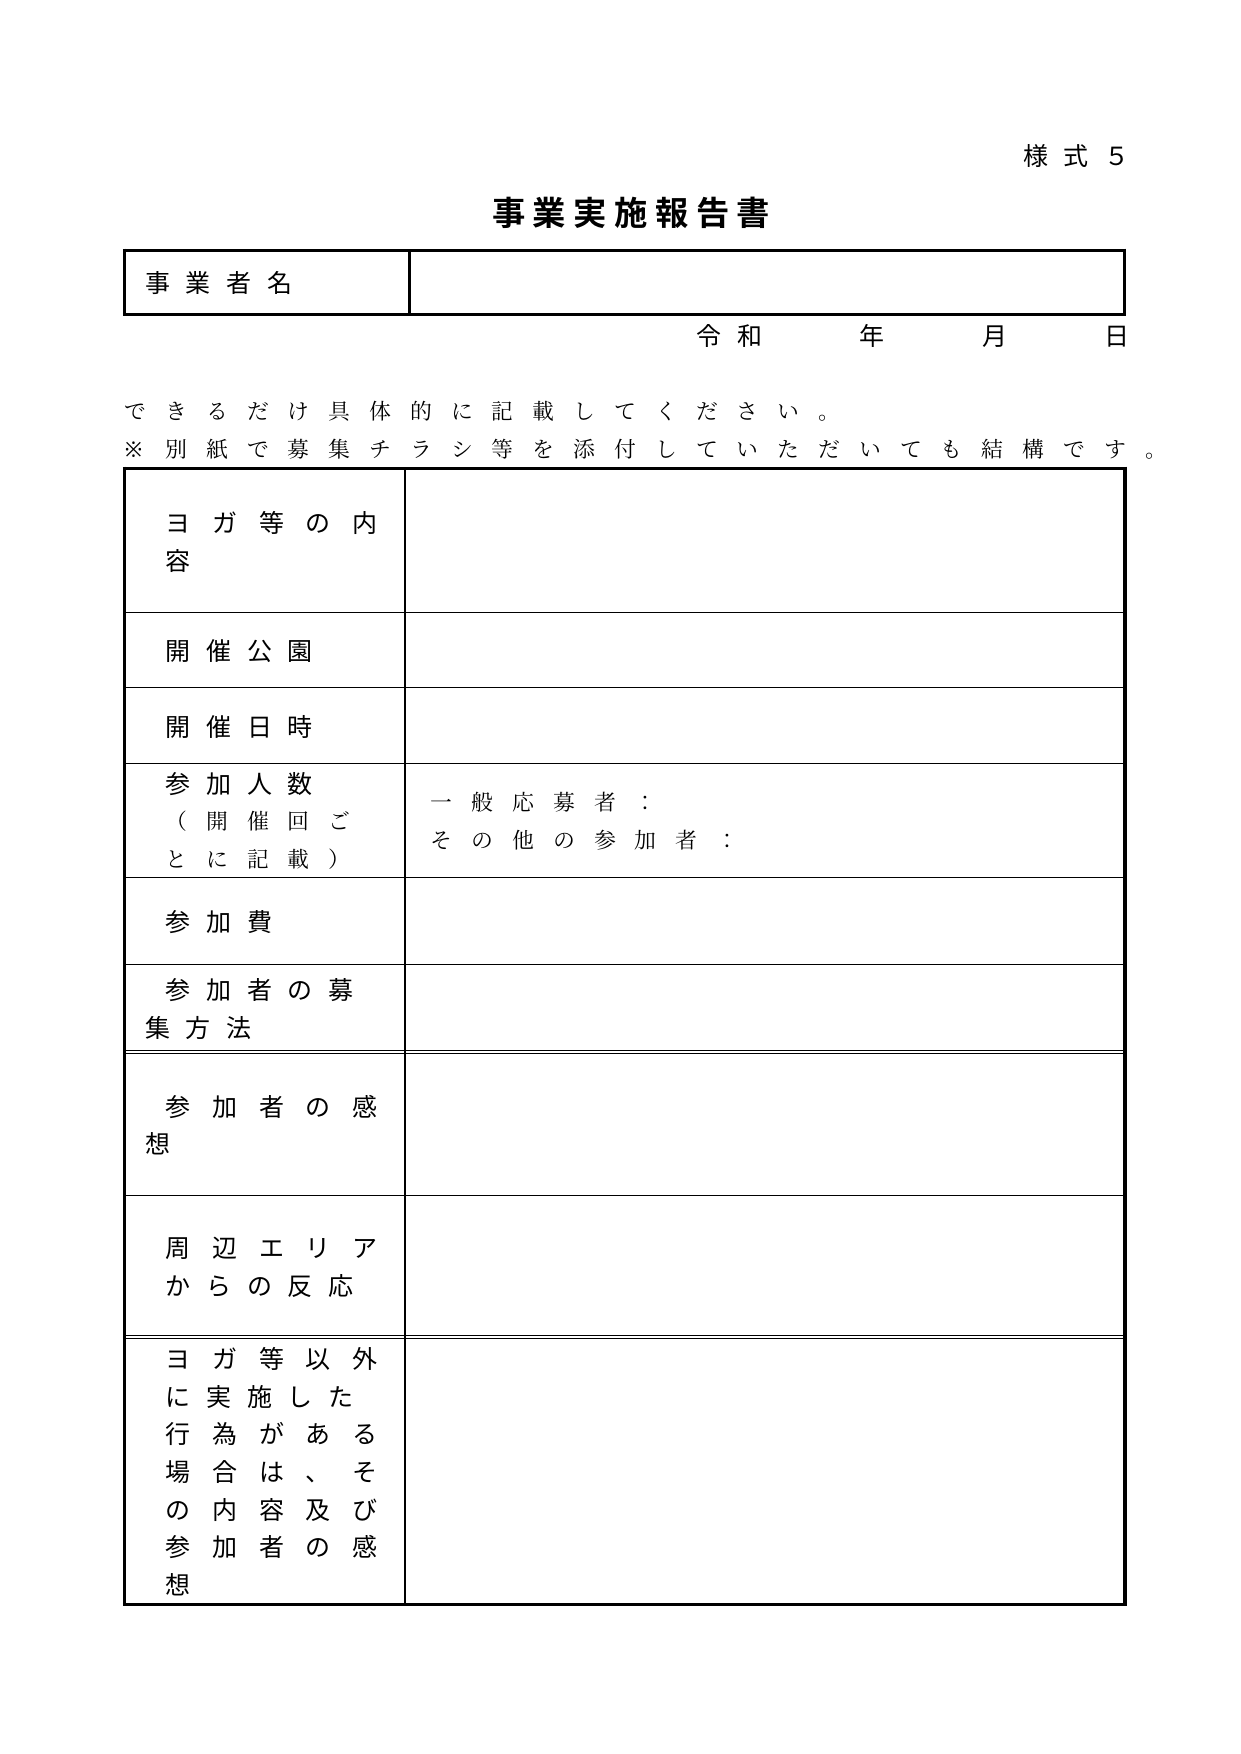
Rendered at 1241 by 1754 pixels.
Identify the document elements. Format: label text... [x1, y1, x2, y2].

table_cell ヨガ等以外に実施した 行為がある場合は、その内容及び参加者の感想 [126, 1339, 404, 1602]
text 令和 年 月 日 [124, 316, 1145, 353]
table_cell 参加者の募集方法 [126, 965, 404, 1050]
table_cell [406, 1054, 1123, 1194]
text 事業実施報告書 [124, 173, 1145, 248]
table_header [411, 252, 1123, 313]
text 様式５ [124, 135, 1145, 173]
table_cell 周辺エリアからの反応 [126, 1196, 404, 1335]
text できるだけ具体的に記載してください。 [124, 391, 1145, 429]
table_cell 一般応募者： その他の参加者： [406, 764, 1123, 877]
table_cell 参加者の感想 [126, 1054, 404, 1194]
table_cell 参加人数 （開催回ごとに記載） [126, 764, 404, 877]
text ※ 別紙で募集チラシ等を添付していただいても結構です。 [124, 429, 1145, 467]
table_cell 開催公園 [126, 613, 404, 687]
table_cell [406, 965, 1123, 1050]
table_cell [406, 1339, 1123, 1602]
table_cell 開催日時 [126, 688, 404, 762]
table_cell [406, 613, 1123, 687]
table_header [406, 470, 1123, 612]
table_cell 参加費 [126, 878, 404, 964]
table_cell [406, 1196, 1123, 1335]
table_cell [406, 688, 1123, 762]
table_header ヨガ等の内容 [126, 470, 404, 612]
table_cell [406, 878, 1123, 964]
table_header 事業者名 [126, 252, 408, 313]
